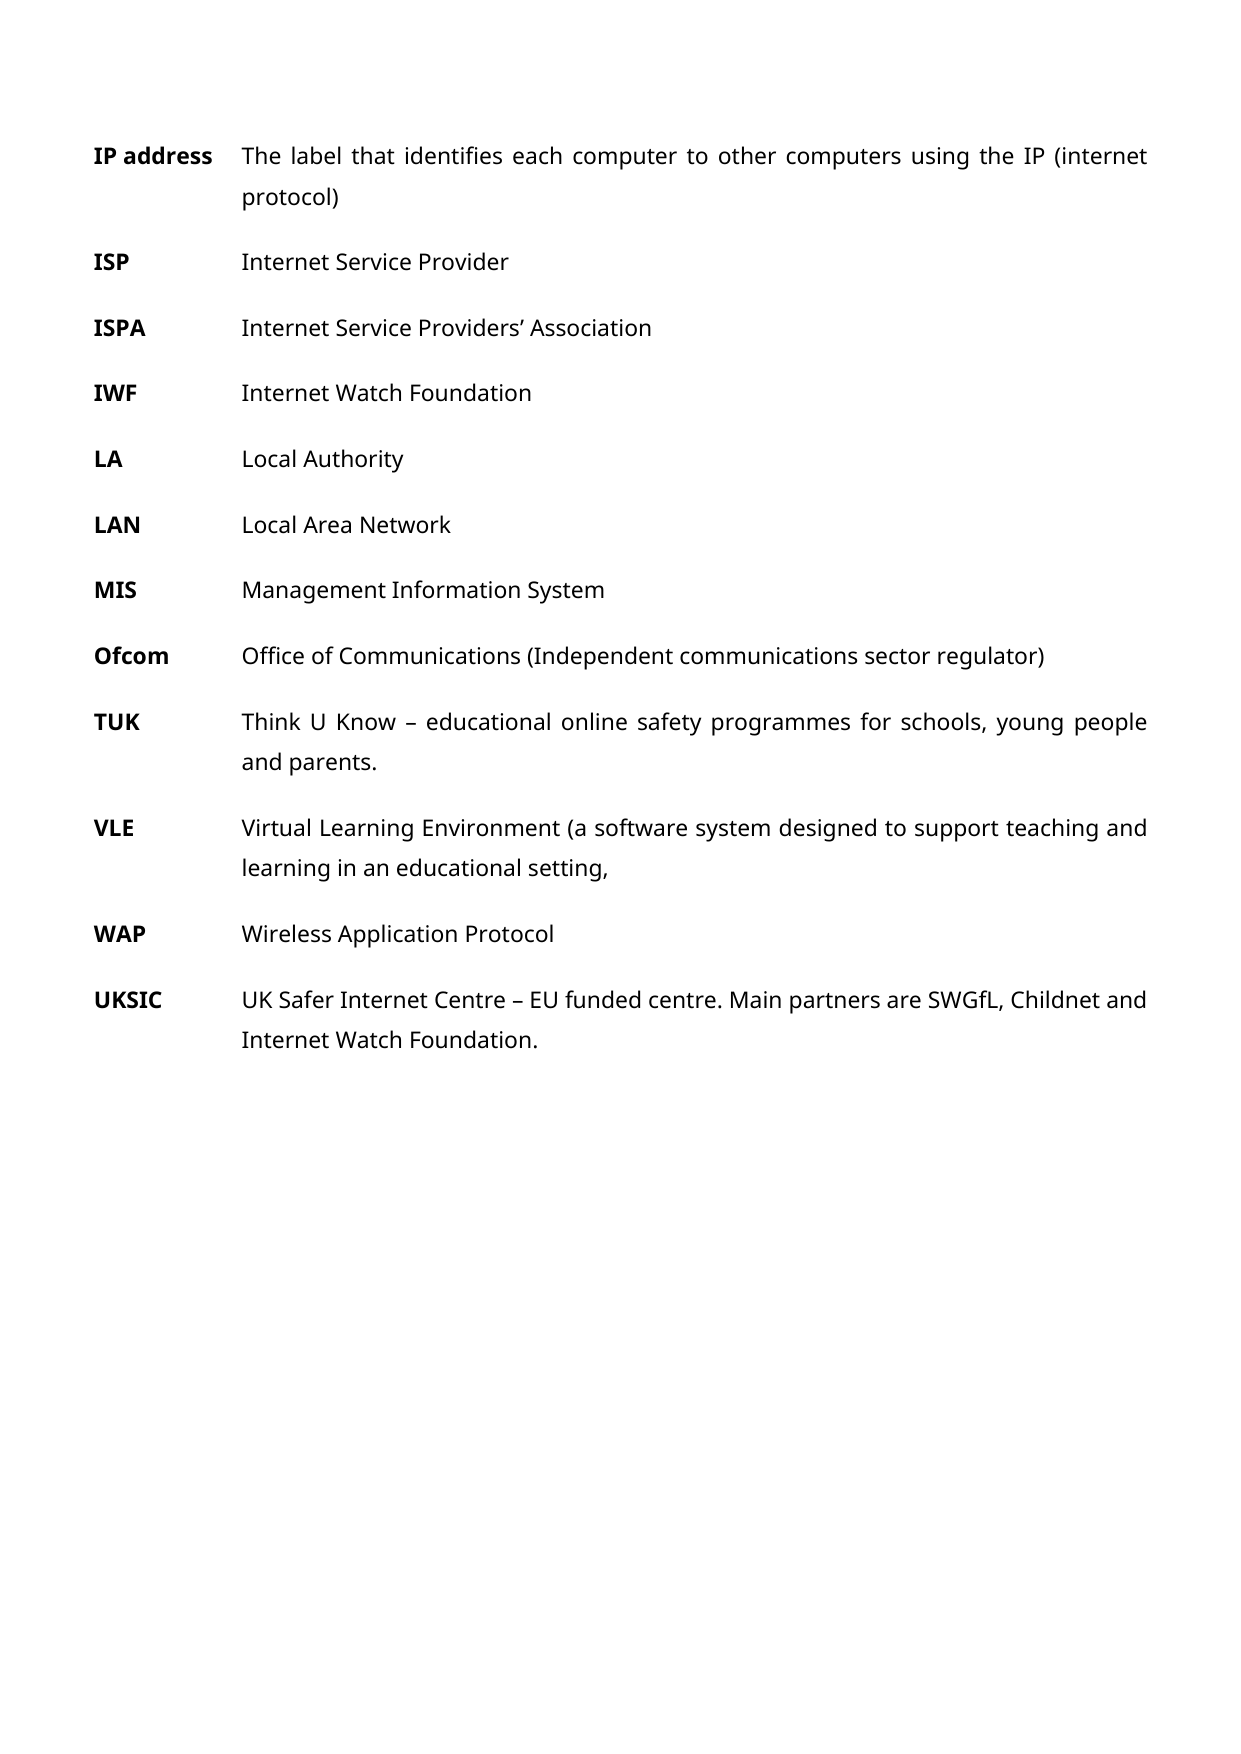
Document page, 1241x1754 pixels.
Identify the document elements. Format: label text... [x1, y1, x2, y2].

text LA Local Authority [94, 443, 1148, 474]
text MIS Management Information System [94, 574, 1148, 606]
text Ofcom Office of Communications (Independent communications sector regulator) [94, 640, 1148, 671]
text UKSIC UK Safer Internet Centre – EU funded centre. Main partners are SWGfL, Childnet and Internet Watch Foundation. [94, 984, 1148, 1056]
text ISP Internet Service Provider [94, 246, 1148, 277]
text IWF Internet Watch Foundation [94, 377, 1148, 409]
text LAN Local Area Network [94, 509, 1148, 540]
text WAP Wireless Application Protocol [94, 918, 1148, 949]
text IP address The label that identifies each computer to other computers using the IP (internet protocol) [94, 140, 1148, 212]
text VLE Virtual Learning Environment (a software system designed to support teaching and learning in an educational setting, [94, 812, 1148, 884]
text TUK Think U Know – educational online safety programmes for schools, young people and parents. [94, 706, 1148, 777]
text ISPA Internet Service Providers’ Association [94, 312, 1148, 343]
